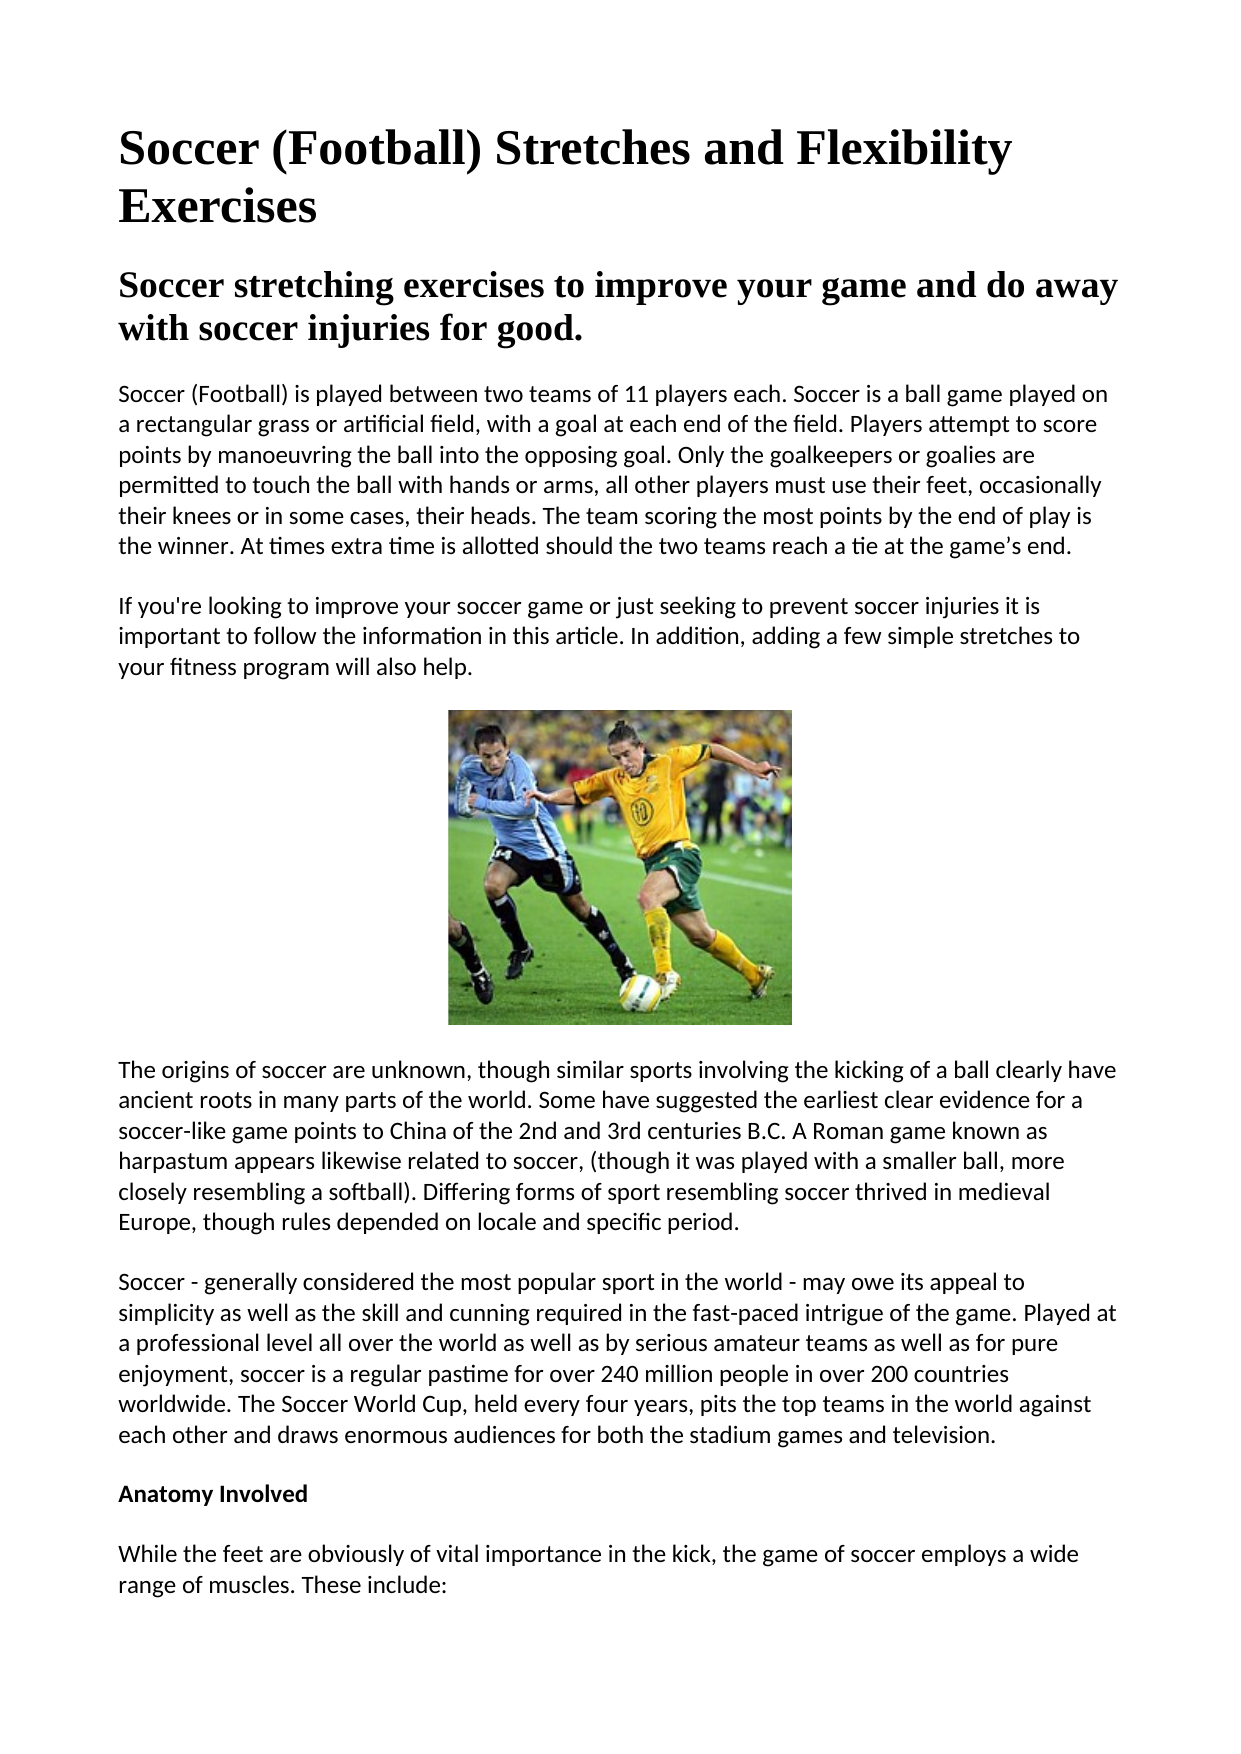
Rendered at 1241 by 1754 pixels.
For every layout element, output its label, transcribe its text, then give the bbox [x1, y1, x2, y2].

subtitle Soccer (Football) Stretches and Flexibility Exercises [118, 118, 1122, 233]
text While the feet are obviously of vital importance in the kick, the game of soccer employs a wide range of muscles. These include: [118, 1538, 1122, 1599]
subtitle Soccer stretching exercises to improve your game and do away with soccer injuries for good. [118, 262, 1122, 348]
text Soccer (Football) is played between two teams of 11 players each. Soccer is a ball game played on a rectangular grass or artificial field, with a goal at each end of the field. Players attempt to score points by manoeuvring the ball into the opposing goal. Only the goalkeepers or goalies are permitted to touch the ball with hands or arms, all other players must use their feet, occasionally their knees or in some cases, their heads. The team scoring the most points by the end of play is the winner. At times extra time is allotted should the two teams reach a tie at the game’s end. [118, 378, 1122, 561]
text Anatomy Involved [118, 1478, 1122, 1509]
text If you're looking to improve your soccer game or just seeking to prevent soccer injuries it is important to follow the information in this article. In addition, adding a few simple stretches to your fitness program will also help. [118, 590, 1122, 682]
picture [448, 710, 792, 1025]
text Soccer - generally considered the most popular sport in the world - may owe its appeal to simplicity as well as the skill and cunning required in the fast-paced intrigue of the game. Played at a professional level all over the world as well as by serious amateur teams as well as for pure enjoyment, soccer is a regular pastime for over 240 million people in over 200 countries worldwide. The Soccer World Cup, held every four years, pits the top teams in the world against each other and draws enormous audiences for both the stadium games and television. [118, 1266, 1122, 1449]
text The origins of soccer are unknown, though similar sports involving the kicking of a ball clearly have ancient roots in many parts of the world. Some have suggested the earliest clear evidence for a soccer-like game points to China of the 2nd and 3rd centuries B.C. A Roman game known as harpastum appears likewise related to soccer, (though it was played with a smaller ball, more closely resembling a softball). Differing forms of sport resembling soccer thrived in medieval Europe, though rules depended on locale and specific period. [118, 1054, 1122, 1237]
